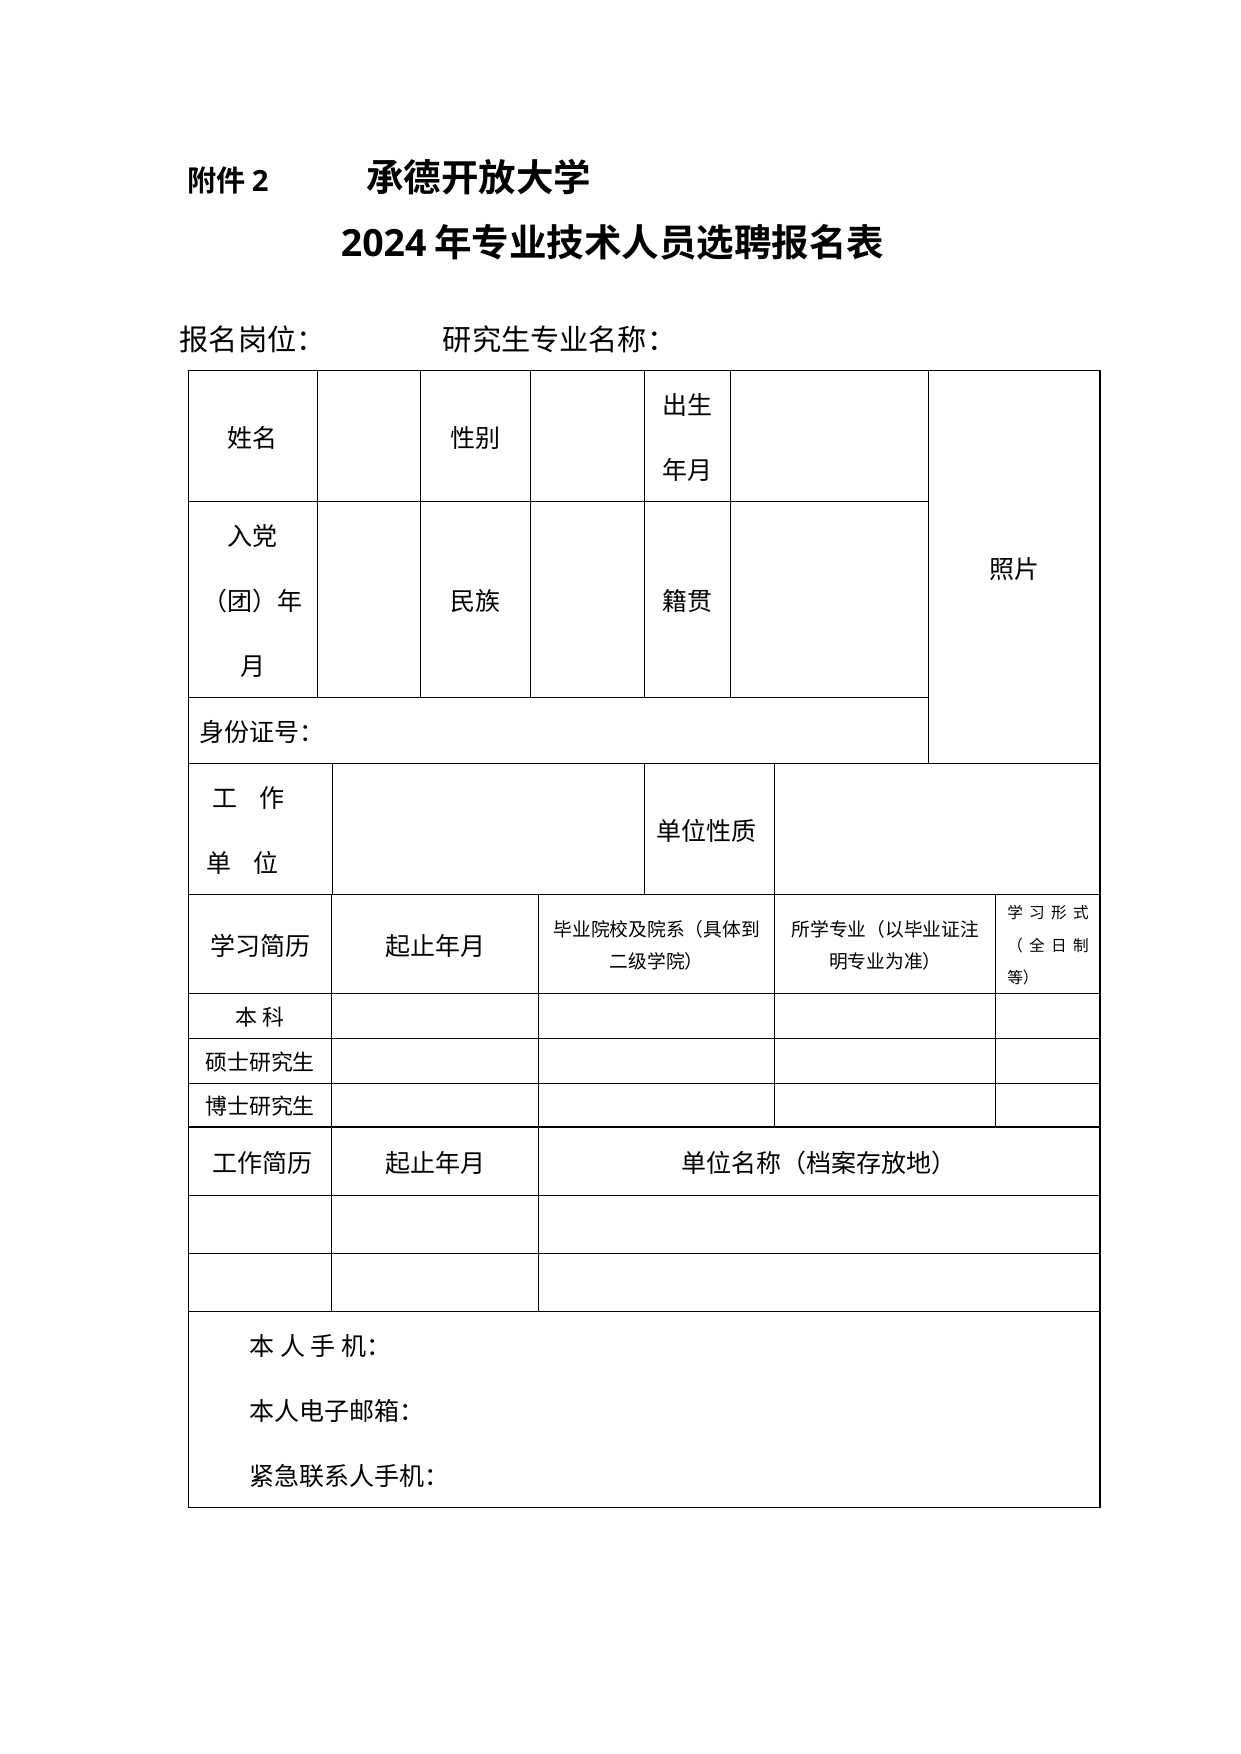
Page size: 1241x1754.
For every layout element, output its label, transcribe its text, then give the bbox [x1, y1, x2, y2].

table_cell 学习形式（全日制等） [996, 895, 1099, 993]
table_cell [332, 1084, 538, 1126]
table_header 性别 [421, 371, 530, 501]
table_header 出生年月 [645, 371, 730, 501]
table_header [531, 371, 644, 501]
table_cell [996, 994, 1099, 1038]
table_cell 入党（团）年月 [189, 502, 317, 697]
table_cell 工 作 单 位 [189, 764, 332, 894]
table_cell 身份证号： [189, 698, 928, 763]
table_cell 硕士研究生 [189, 1039, 331, 1083]
table_cell [775, 764, 1099, 894]
table_header [318, 371, 420, 501]
table_header 姓名 [189, 371, 317, 501]
table_cell 单位名称（档案存放地） [539, 1128, 1099, 1195]
table_cell 本 人 手 机： 本人电子邮箱： 紧急联系人手机： [189, 1312, 1099, 1507]
table_cell 所学专业（以毕业证注明专业为准） [775, 895, 995, 993]
table_cell 单位性质 [645, 764, 774, 894]
text 2024年专业技术人员选聘报名表 [187, 208, 1037, 273]
table_cell 毕业院校及院系（具体到二级学院） [539, 895, 774, 993]
table_cell 学习简历 [189, 895, 331, 993]
table_cell [539, 1254, 1099, 1311]
table_cell [531, 502, 644, 697]
table_cell [332, 1196, 538, 1253]
table_cell [318, 502, 420, 697]
table_cell 起止年月 [332, 1128, 538, 1195]
table_cell [539, 1039, 774, 1083]
table_cell 起止年月 [332, 895, 538, 993]
table_cell 工作简历 [189, 1128, 331, 1195]
text 报名岗位： 研究生专业名称： [150, 305, 1053, 370]
table_cell [539, 1196, 1099, 1253]
table_cell [775, 1039, 995, 1083]
table_cell [189, 1254, 331, 1311]
table_cell 本 科 [189, 994, 331, 1038]
table_cell [539, 1084, 774, 1126]
table_header 照片 [929, 371, 1099, 763]
table_cell [332, 1039, 538, 1083]
table_cell [332, 994, 538, 1038]
table_cell [731, 502, 928, 697]
table_cell [332, 1254, 538, 1311]
table_cell [996, 1084, 1099, 1126]
table_header [731, 371, 928, 501]
table_cell [775, 994, 995, 1038]
table_cell 民族 [421, 502, 530, 697]
table_cell [996, 1039, 1099, 1083]
table_cell [189, 1196, 331, 1253]
table_cell [333, 764, 644, 894]
table_cell 博士研究生 [189, 1084, 331, 1126]
table_cell [539, 994, 774, 1038]
table_cell [775, 1084, 995, 1126]
text 附件2 承德开放大学 [187, 143, 1037, 208]
table_cell 籍贯 [645, 502, 730, 697]
